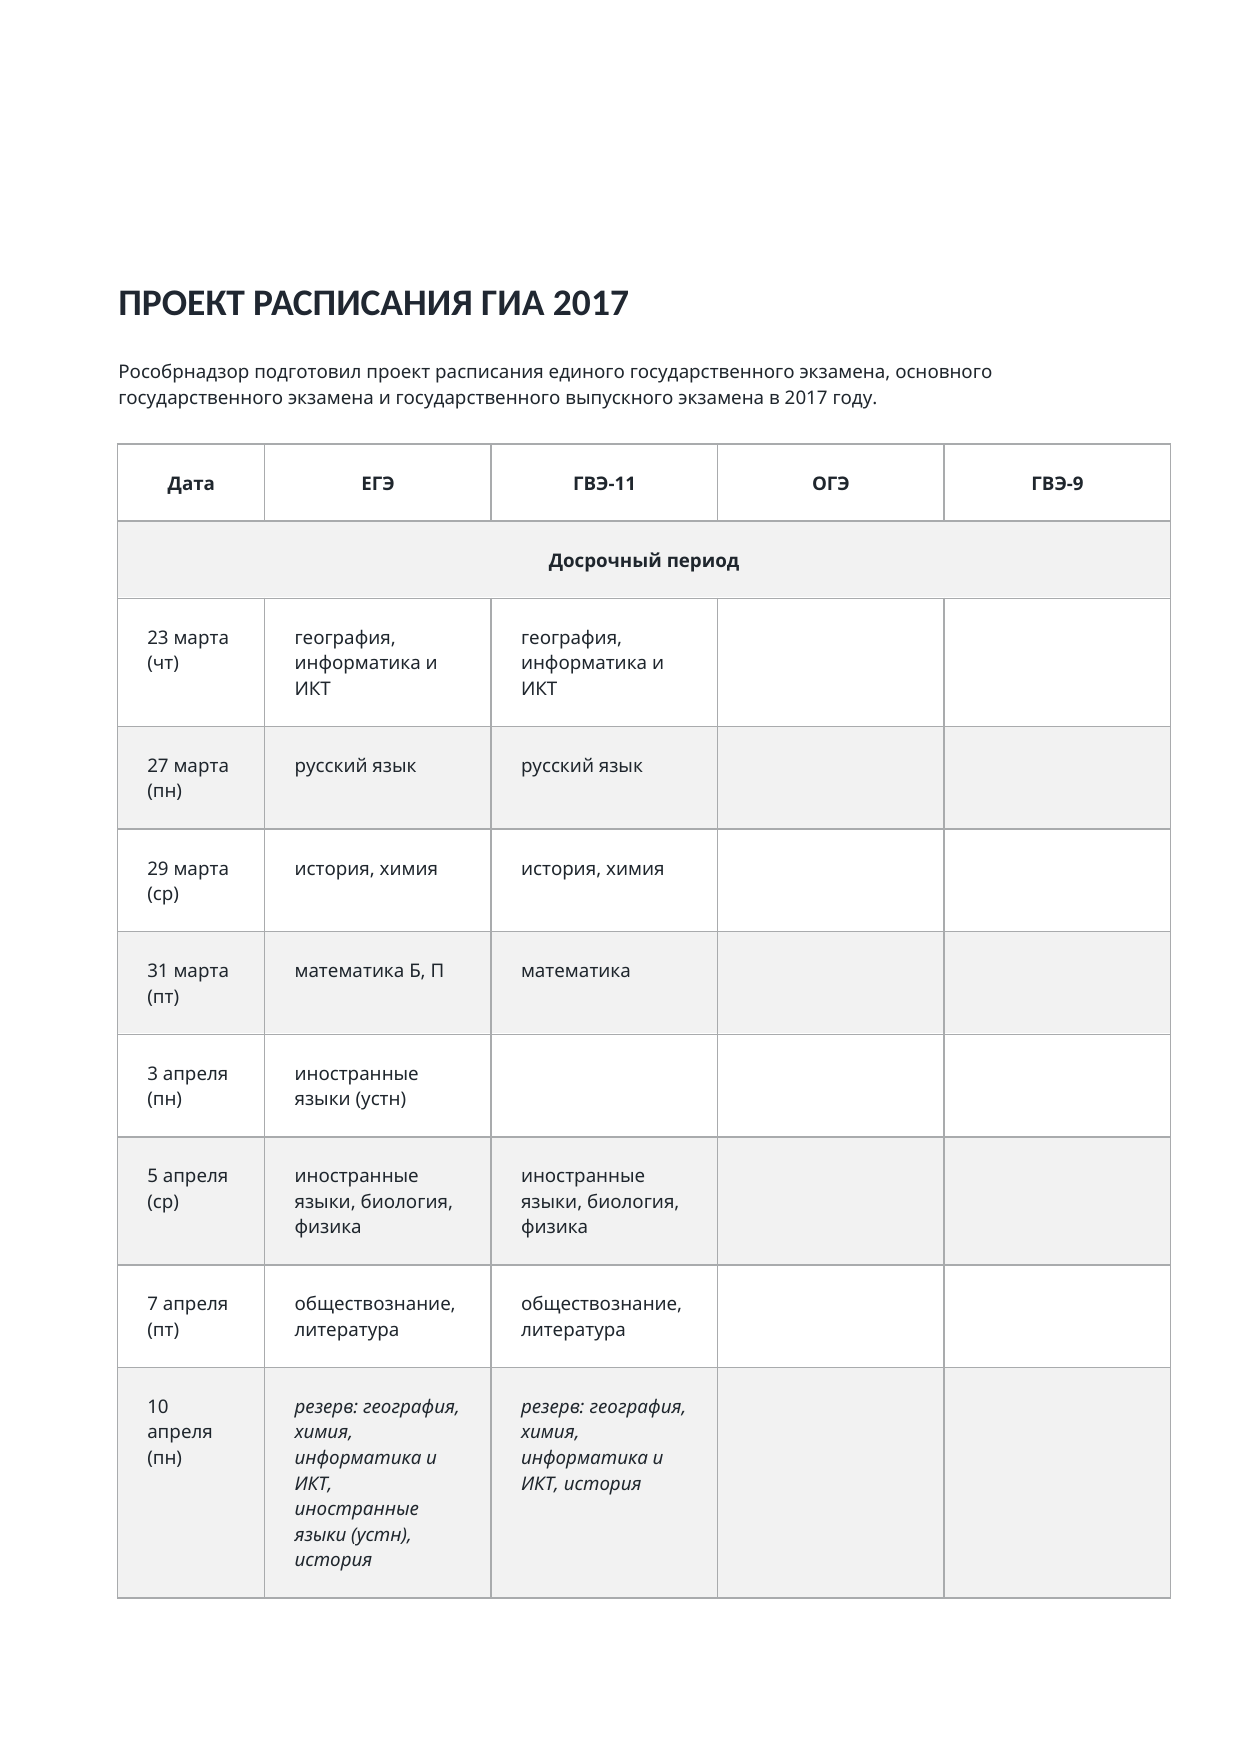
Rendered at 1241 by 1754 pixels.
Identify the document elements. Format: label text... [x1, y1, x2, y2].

table_cell 3 апреля (пн) [118, 1035, 264, 1136]
table_cell [718, 1035, 943, 1136]
table_cell история, химия [492, 830, 717, 931]
table_cell обществознание, литература [492, 1266, 717, 1367]
table_cell [945, 830, 1170, 931]
table_cell [718, 1138, 943, 1264]
table_cell 29 марта (ср) [118, 830, 264, 931]
table_header ГВЭ-11 [492, 445, 717, 520]
table_cell иностранные языки, биология, физика [265, 1138, 490, 1264]
table_cell резерв: география, химия, информатика и ИКТ, история [492, 1368, 717, 1597]
table_cell [718, 599, 943, 726]
table_cell Досрочный период [118, 522, 1170, 597]
table_cell [945, 1138, 1170, 1264]
table_cell русский язык [265, 727, 490, 828]
table_cell [945, 727, 1170, 828]
table_cell иностранные языки, биология, физика [492, 1138, 717, 1264]
table_cell математика [492, 932, 717, 1033]
table_cell математика Б, П [265, 932, 490, 1033]
table_cell [492, 1035, 717, 1136]
table_cell [718, 1266, 943, 1367]
table_cell 27 марта (пн) [118, 727, 264, 828]
table_cell [945, 1266, 1170, 1367]
table_header Дата [118, 445, 264, 520]
table_cell резерв: география, химия, информатика и ИКТ, иностранные языки (устн), история [265, 1368, 490, 1597]
table_cell 23 марта (чт) [118, 599, 264, 726]
table_cell география, информатика и ИКТ [492, 599, 717, 726]
table_cell 31 марта (пт) [118, 932, 264, 1033]
table_cell [945, 932, 1170, 1033]
table_header ГВЭ-9 [945, 445, 1170, 520]
table_cell 10 апреля (пн) [118, 1368, 264, 1597]
text Рособрнадзор подготовил проект расписания единого государственного экзамена, основного государственного экзамена и государственного выпускного экзамена в 2017 году. [118, 359, 1152, 443]
table_cell иностранные языки (устн) [265, 1035, 490, 1136]
table_cell [945, 1035, 1170, 1136]
table_header ЕГЭ [265, 445, 490, 520]
table_cell история, химия [265, 830, 490, 931]
table_cell [718, 932, 943, 1033]
text ПРОЕКТ РАСПИСАНИЯ ГИА 2017 [118, 278, 1152, 324]
table_cell русский язык [492, 727, 717, 828]
table_cell [718, 1368, 943, 1597]
table_cell 7 апреля (пт) [118, 1266, 264, 1367]
table_header ОГЭ [718, 445, 943, 520]
table_cell [945, 599, 1170, 726]
table_cell [945, 1368, 1170, 1597]
table_cell обществознание, литература [265, 1266, 490, 1367]
table_cell 5 апреля (ср) [118, 1138, 264, 1264]
table_cell география, информатика и ИКТ [265, 599, 490, 726]
table_cell [718, 727, 943, 828]
table_cell [718, 830, 943, 931]
